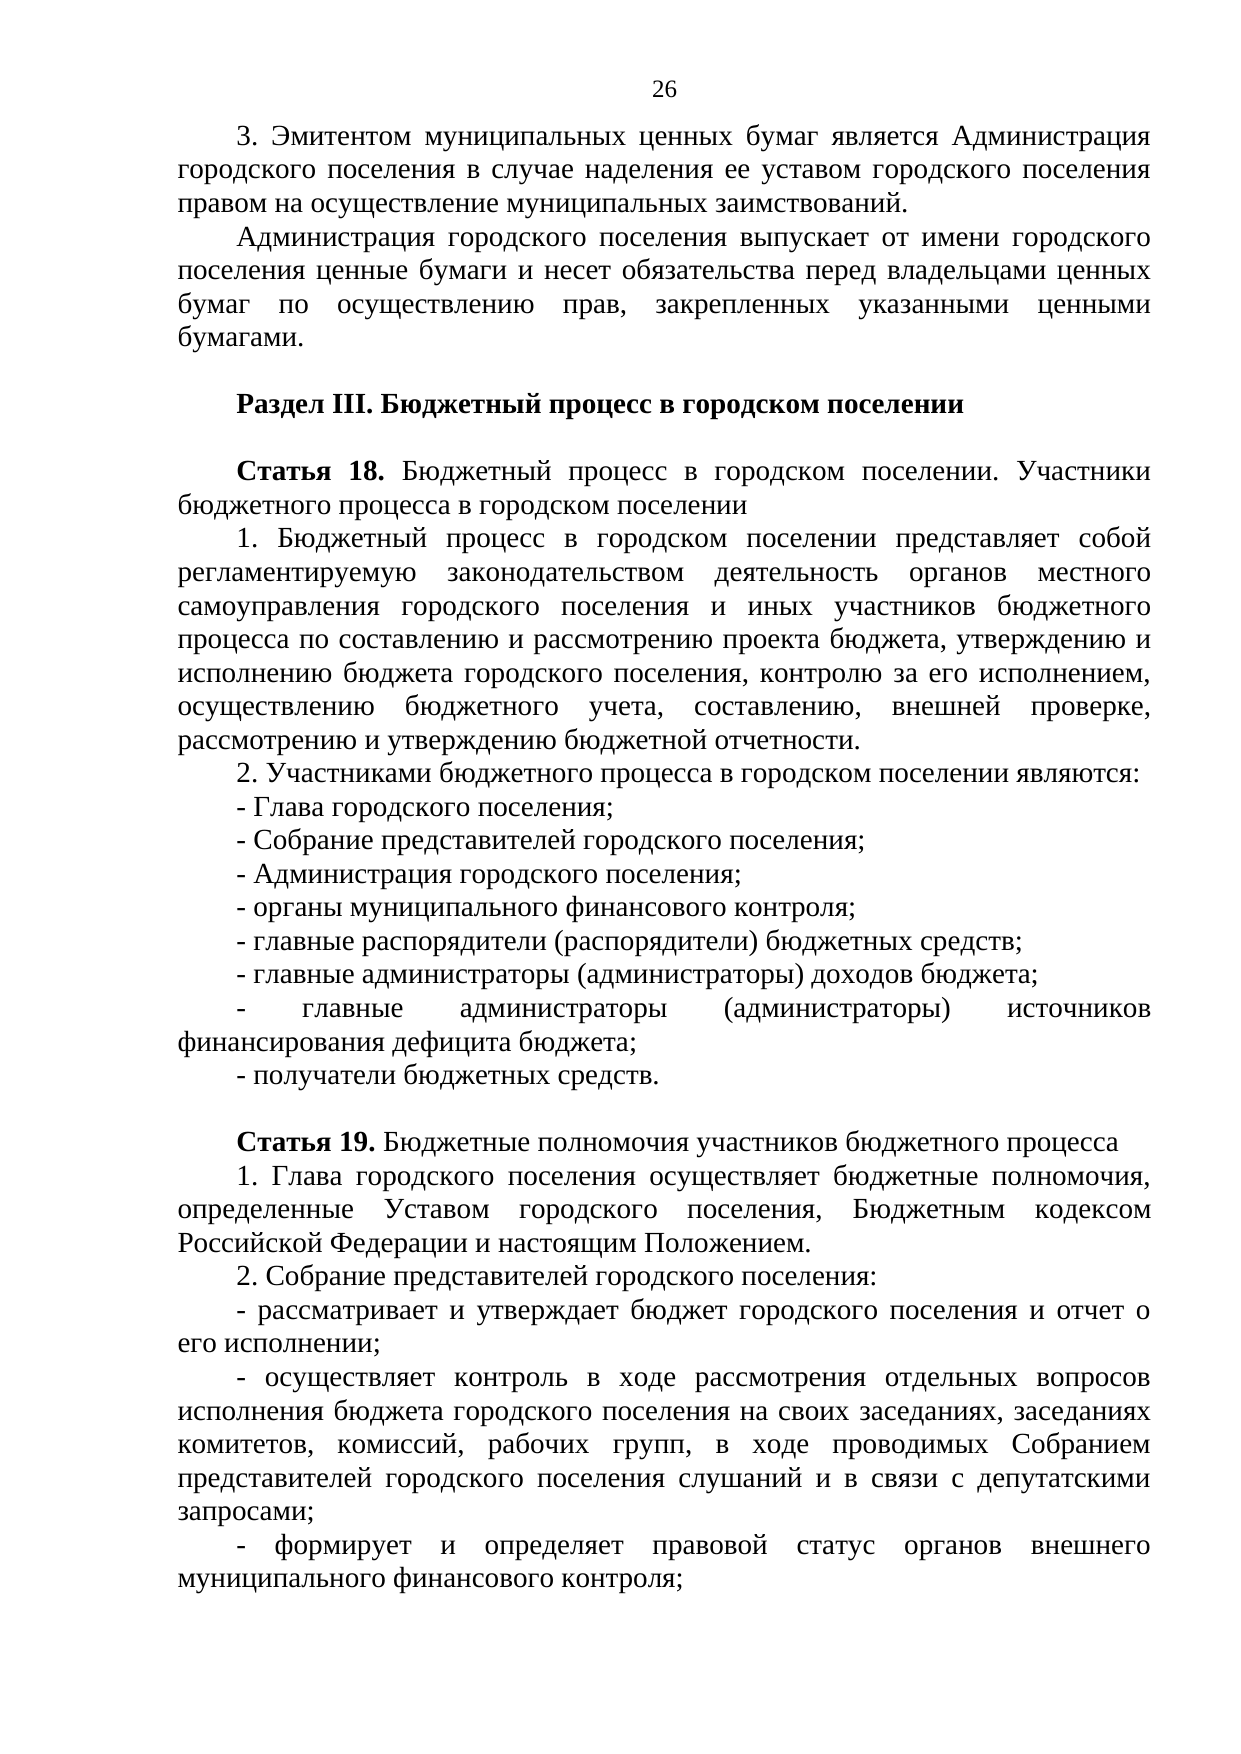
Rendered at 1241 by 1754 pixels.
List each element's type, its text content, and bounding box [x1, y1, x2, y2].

text 3. Эмитентом муниципальных ценных бумаг является Администрация городского поселения в случае наделения ее уставом городского поселения правом на осуществление муниципальных заимствований. [177, 118, 1152, 219]
text - главные администраторы (администраторы) доходов бюджета; [177, 957, 1152, 990]
text - Глава городского поселения; [177, 789, 1152, 822]
text - главные администраторы (администраторы) источников финансирования дефицита бюджета; [177, 990, 1152, 1057]
text - органы муниципального финансового контроля; [177, 889, 1152, 923]
text Раздел III. Бюджетный процесс в городском поселении [177, 386, 1152, 420]
text - получатели бюджетных средств. [177, 1057, 1152, 1091]
text - Администрация городского поселения; [177, 856, 1152, 889]
text 1. Бюджетный процесс в городском поселении представляет собой регламентируемую законодательством деятельность органов местного самоуправления городского поселения и иных участников бюджетного процесса по составлению и рассмотрению проекта бюджета, утверждению и исполнению бюджета городского поселения, контролю за его исполнением, осуществлению бюджетного учета, составлению, внешней проверке, рассмотрению и утверждению бюджетной отчетности. [177, 521, 1152, 755]
text - главные распорядители (распорядители) бюджетных средств; [177, 923, 1152, 957]
text 2. Собрание представителей городского поселения: [177, 1258, 1152, 1292]
text 1. Глава городского поселения осуществляет бюджетные полномочия, определенные Уставом городского поселения, Бюджетным кодексом Российской Федерации и настоящим Положением. [177, 1158, 1152, 1258]
text Статья 18. Бюджетный процесс в городском поселении. Участники бюджетного процесса в городском поселении [177, 453, 1152, 521]
text - осуществляет контроль в ходе рассмотрения отдельных вопросов исполнения бюджета городского поселения на своих заседаниях, заседаниях комитетов, комиссий, рабочих групп, в ходе проводимых Собранием представителей городского поселения слушаний и в связи с депутатскими запросами; [177, 1359, 1152, 1527]
text - Собрание представителей городского поселения; [177, 822, 1152, 856]
text - рассматривает и утверждает бюджет городского поселения и отчет о его исполнении; [177, 1292, 1152, 1359]
text - формирует и определяет правовой статус органов внешнего муниципального финансового контроля; [177, 1527, 1152, 1594]
text 2. Участниками бюджетного процесса в городском поселении являются: [177, 755, 1152, 789]
text Статья 19. Бюджетные полномочия участников бюджетного процесса [177, 1124, 1152, 1158]
text Администрация городского поселения выпускает от имени городского поселения ценные бумаги и несет обязательства перед владельцами ценных бумаг по осуществлению прав, закрепленных указанными ценными бумагами. [177, 219, 1152, 353]
